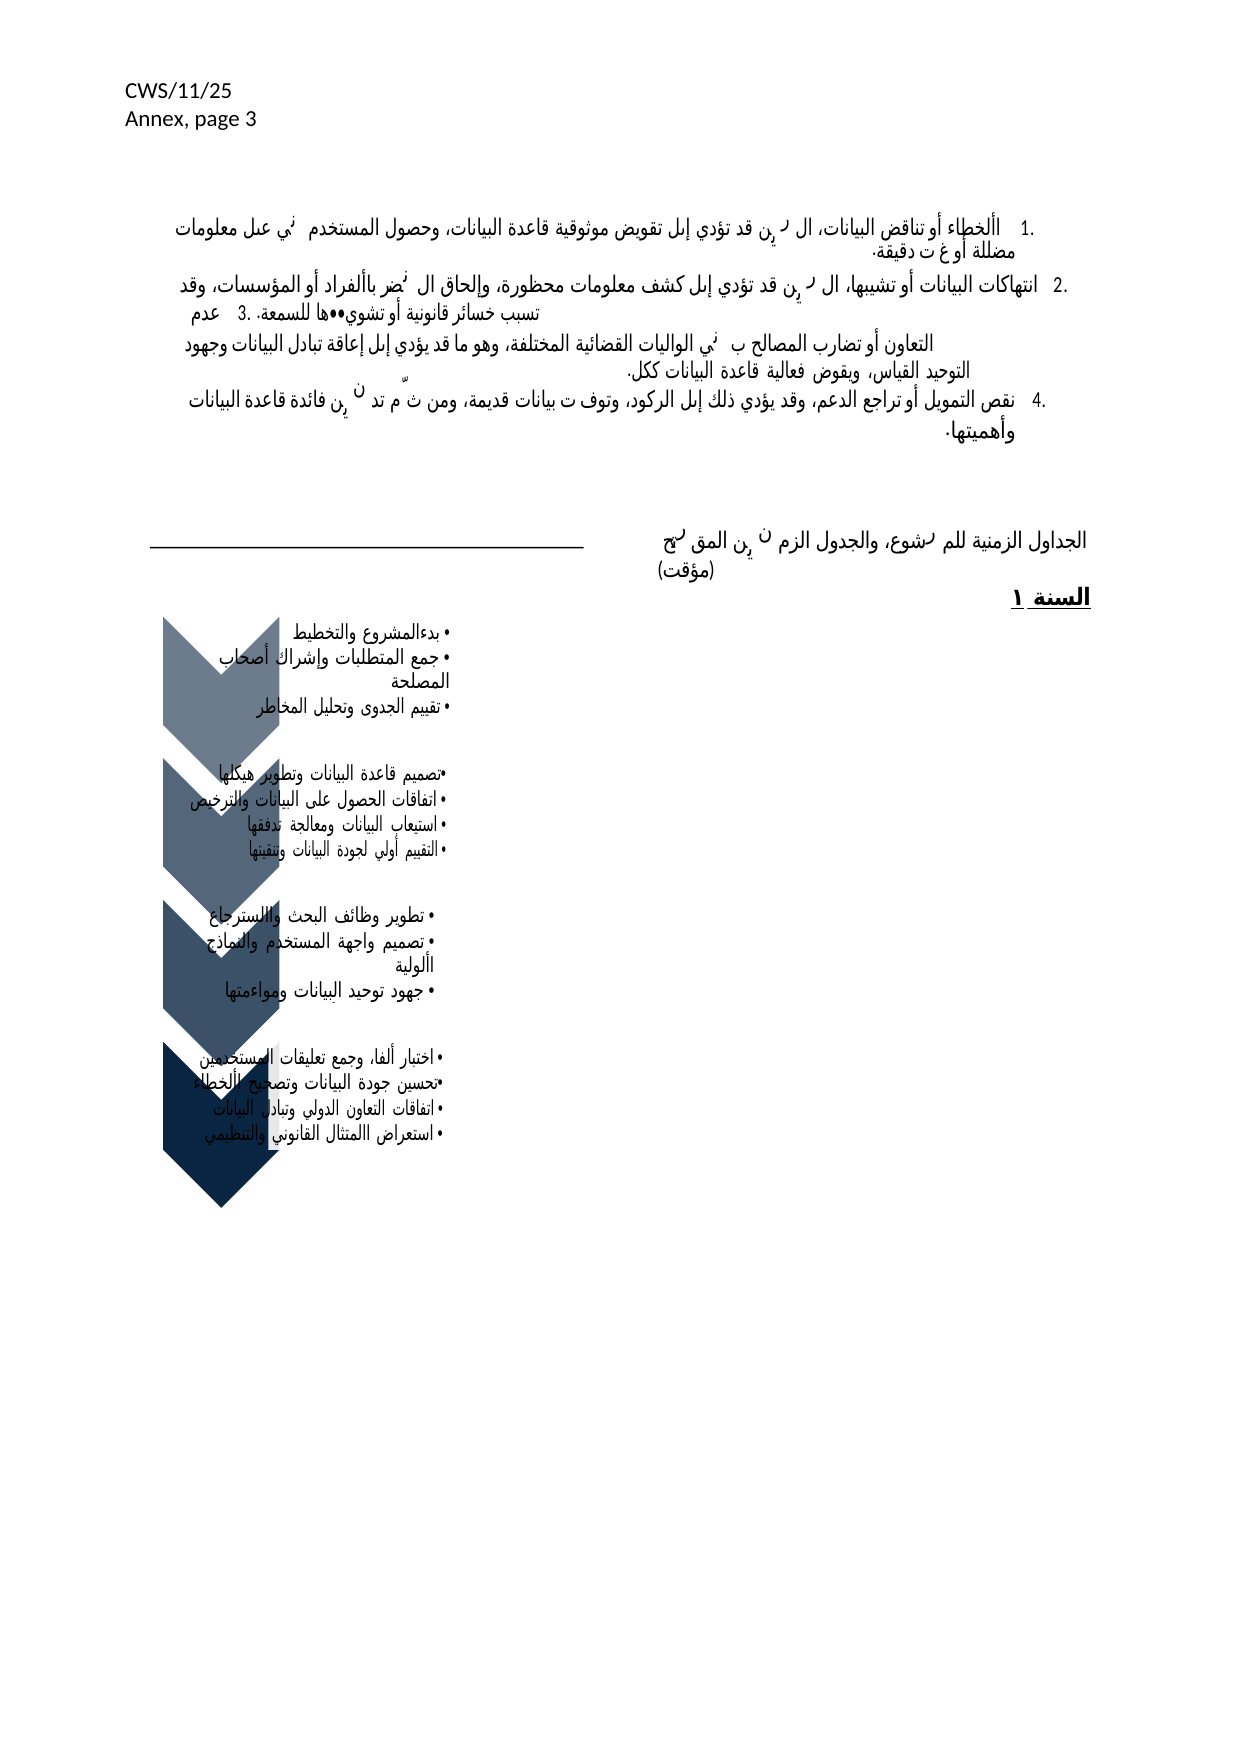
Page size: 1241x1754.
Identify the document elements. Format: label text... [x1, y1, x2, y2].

text .4 نقص التمويل أو تراجع الدعم، وقد يؤدي ذلك إىل الركود، وتوف ت بيانات قديمة، ومن ث ّم تد ن ين فائدة قاعدة البيانات [188, 384, 1103, 417]
text التوحيد القياس، ويقوض فعالية قاعدة البيانات ككل. [627, 358, 1103, 384]
text تسبب خسائر قانونية أو تشوي••ها للسمعة. .3 عدم التعاون أو تضارب المصالح ب ني الواليات القضائية المختلفة، وهو ما قد يؤدي إىل إعاقة تبادل البيانات وجهود [184, 299, 1071, 358]
text السنة ١ [125, 583, 1091, 611]
text الجداول الزمنية للم رشوع، والجدول الزم ن ين المق رتح (مؤقت) [657, 513, 1103, 583]
text .1 األخطاء أو تناقض البيانات، ال ر ين قد تؤدي إىل تقويض موثوقية قاعدة البيانات، وحصول المستخدم ني عىل معلومات [175, 210, 1103, 242]
text وأهميتها. [125, 417, 1016, 443]
text مضللة أو غ ت دقيقة. [125, 242, 1016, 265]
text .2 انتهاكات البيانات أو تشيبها، ال ر ين قد تؤدي إىل كشف معلومات محظورة، وإلحاق ال نضر باألفراد أو المؤسسات، وقد [179, 266, 1103, 299]
